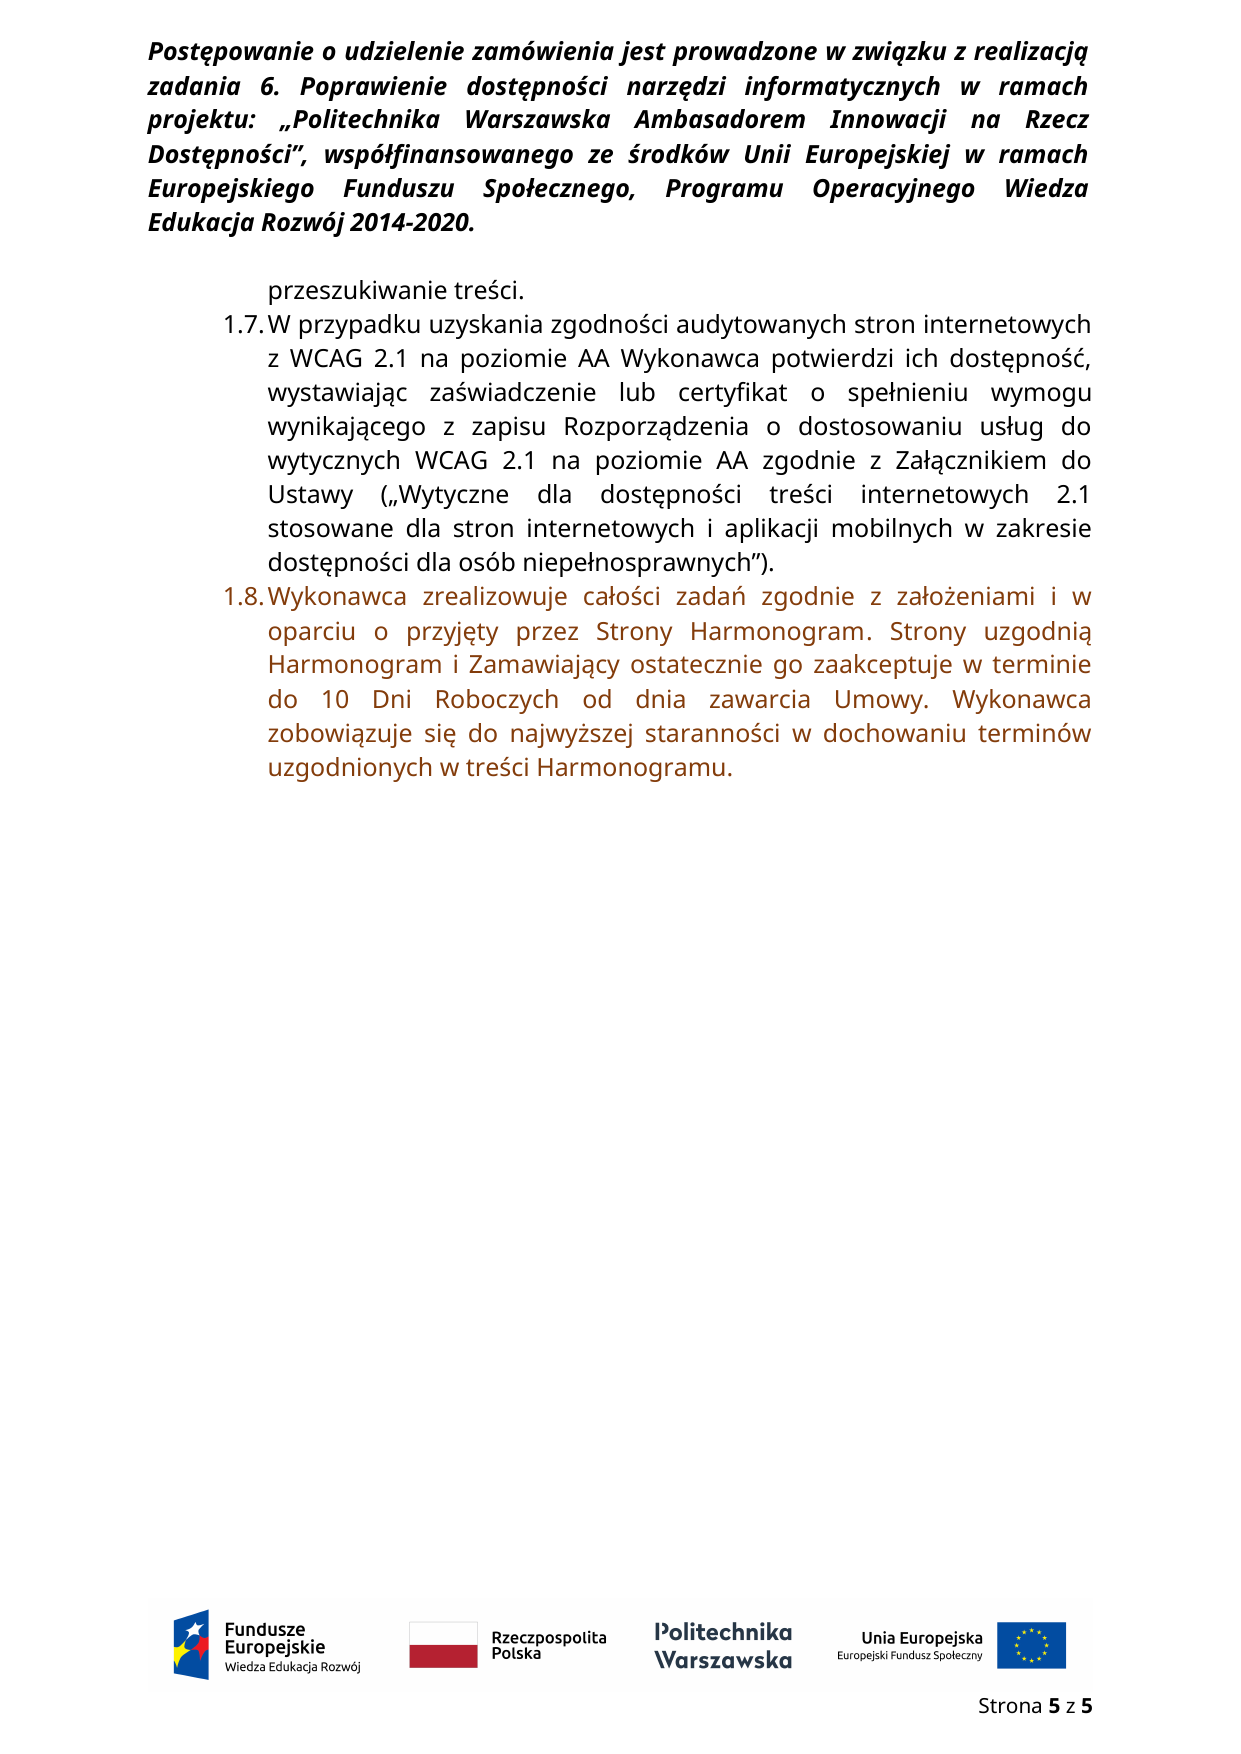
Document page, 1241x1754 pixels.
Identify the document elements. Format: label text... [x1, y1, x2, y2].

picture [148, 1598, 1093, 1692]
list Raporty z audytu Wykonawca przekaże Zamawiającemu w formacie elektronicznym, np. .doc/.docx/.pdf, umożliwiającym swobodne przeszukiwanie treści. [223, 272, 1093, 307]
list Wykonawca zrealizowuje całości zadań zgodnie z założeniami i w oparciu o przyjęty przez Strony Harmonogram. Strony uzgodnią Harmonogram i Zamawiający ostatecznie go zaakceptuje w terminie do 10 Dni Roboczych od dnia zawarcia Umowy. Wykonawca zobowiązuje się do najwyższej staranności w dochowaniu terminów uzgodnionych w treści Harmonogramu. [223, 579, 1093, 783]
list W przypadku uzyskania zgodności audytowanych stron internetowych z WCAG 2.1 na poziomie AA Wykonawca potwierdzi ich dostępność, wystawiając zaświadczenie lub certyfikat o spełnieniu wymogu wynikającego z zapisu Rozporządzenia o dostosowaniu usług do wytycznych WCAG 2.1 na poziomie AA zgodnie z Załącznikiem do Ustawy („Wytyczne dla dostępności treści internetowych 2.1 stosowane dla stron internetowych i aplikacji mobilnych w zakresie dostępności dla osób niepełnosprawnych”). [223, 307, 1093, 579]
